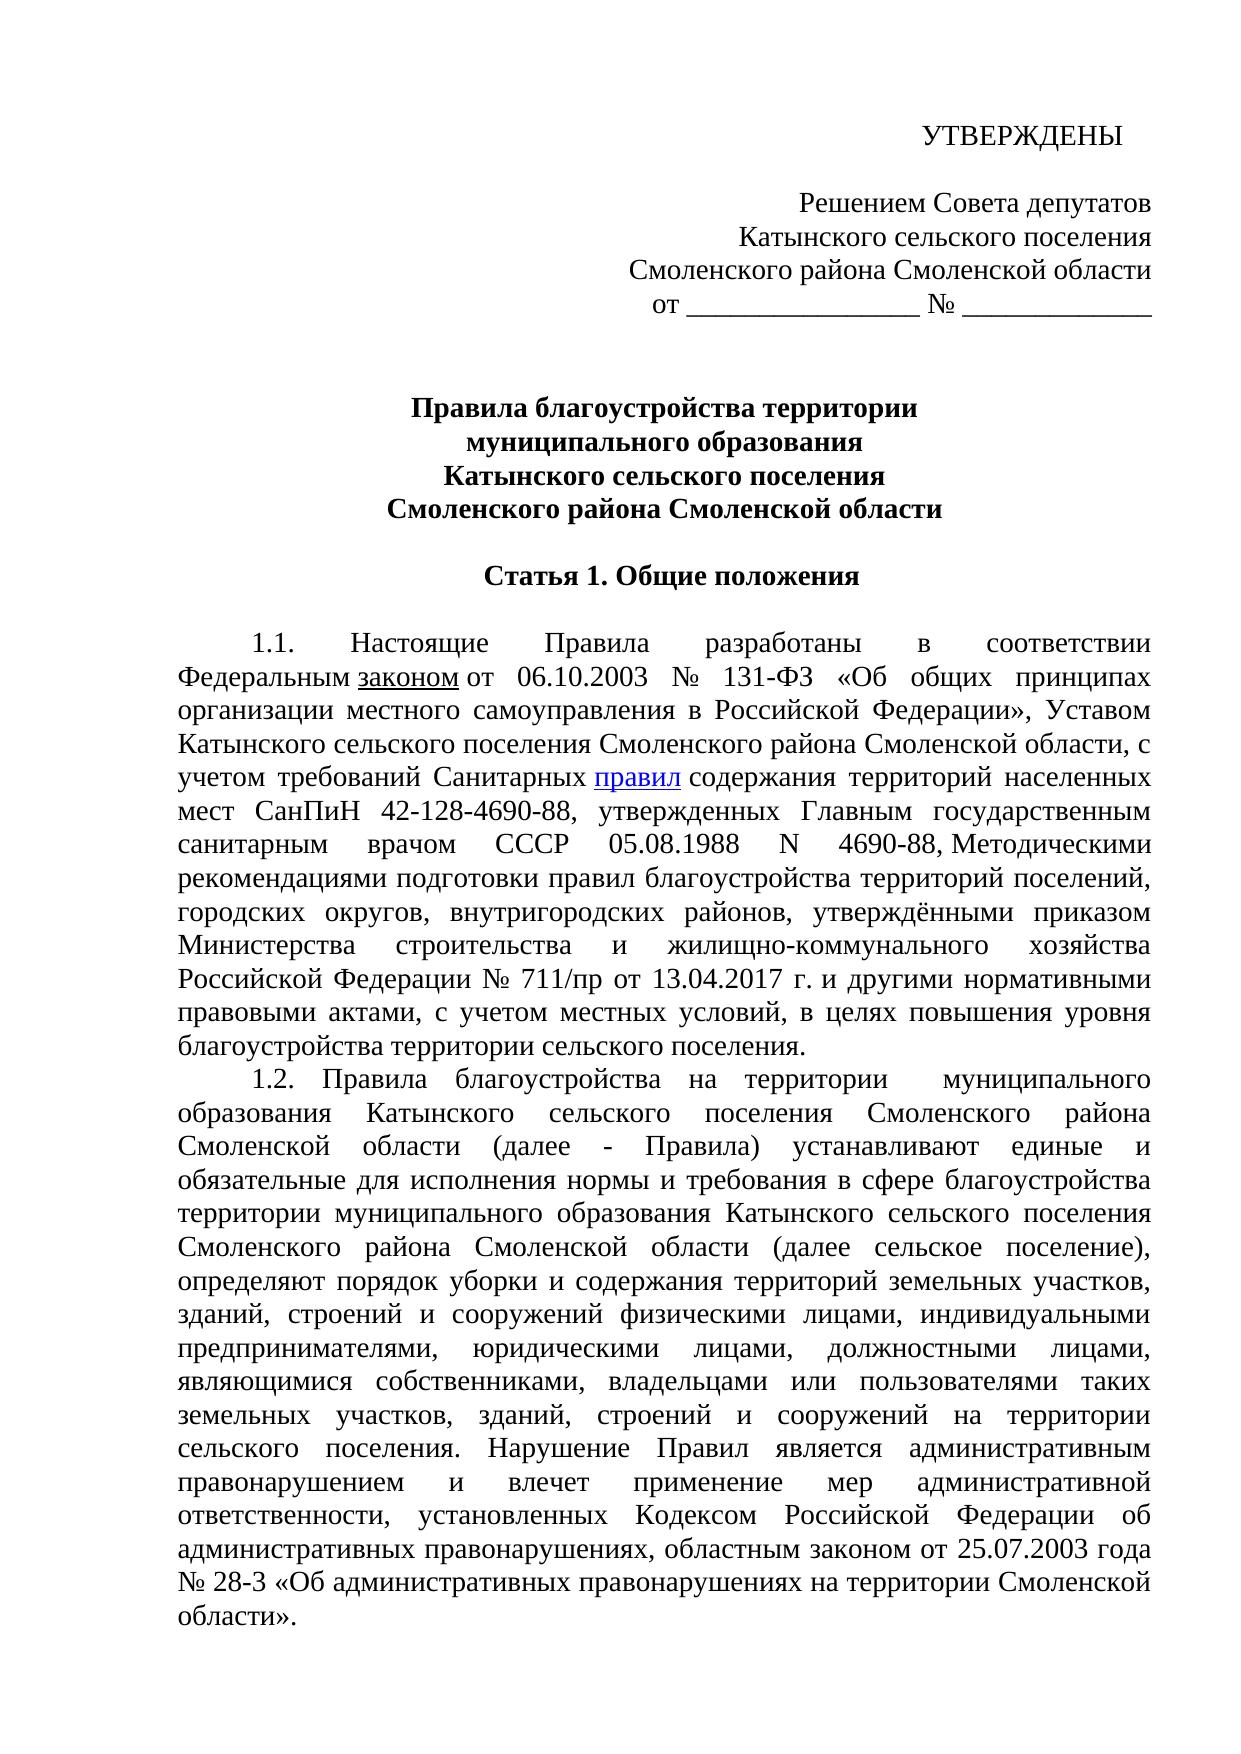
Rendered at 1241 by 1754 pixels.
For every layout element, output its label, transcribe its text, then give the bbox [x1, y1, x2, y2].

text 1.1. Настоящие Правила разработаны в соответствии Федеральным законом от 06.10.2003 № 131-ФЗ «Об общих принципах организации местного самоуправления в Российской Федерации», Уставом Катынского сельского поселения Смоленского района Смоленской области, с учетом требований Санитарных правил содержания территорий населенных мест СанПиН 42-128-4690-88, утвержденных Главным государственным санитарным врачом СССР 05.08.1988 N 4690-88, Методическими рекомендациями подготовки правил благоустройства территорий поселений, городских округов, внутригородских районов, утверждёнными приказом Министерства строительства и жилищно-коммунального хозяйства Российской Федерации № 711/пр от 13.04.2017 г. и другими нормативными правовыми актами, с учетом местных условий, в целях повышения уровня благоустройства территории сельского поселения. [177, 625, 1152, 1061]
text Статья 1. Общие положения [177, 558, 1152, 592]
text УТВЕРЖДЕНЫ [177, 118, 1152, 152]
text Смоленского района Смоленской области [177, 491, 1152, 525]
text 1.2. Правила благоустройства на территории муниципального образования Катынского сельского поселения Смоленского района Смоленской области (далее - Правила) устанавливают единые и обязательные для исполнения нормы и требования в сфере благоустройства территории муниципального образования Катынского сельского поселения Смоленского района Смоленской области (далее сельское поселение), определяют порядок уборки и содержания территорий земельных участков, зданий, строений и сооружений физическими лицами, индивидуальными предпринимателями, юридическими лицами, должностными лицами, являющимися собственниками, владельцами или пользователями таких земельных участков, зданий, строений и сооружений на территории сельского поселения. Нарушение Правил является административным правонарушением и влечет применение мер административной ответственности, установленных Кодексом Российской Федерации об административных правонарушениях, областным законом от 25.07.2003 года № 28-3 «Об административных правонарушениях на территории Смоленской области». [177, 1061, 1152, 1632]
text Катынского сельского поселения [177, 458, 1152, 491]
text муниципального образования [177, 424, 1152, 458]
text Решением Совета депутатов [177, 185, 1152, 219]
text от ________________ № _____________ [177, 286, 1152, 319]
text Смоленского района Смоленской области [177, 252, 1152, 286]
text Правила благоустройства территории [177, 391, 1152, 424]
text Катынского сельского поселения [177, 219, 1152, 252]
